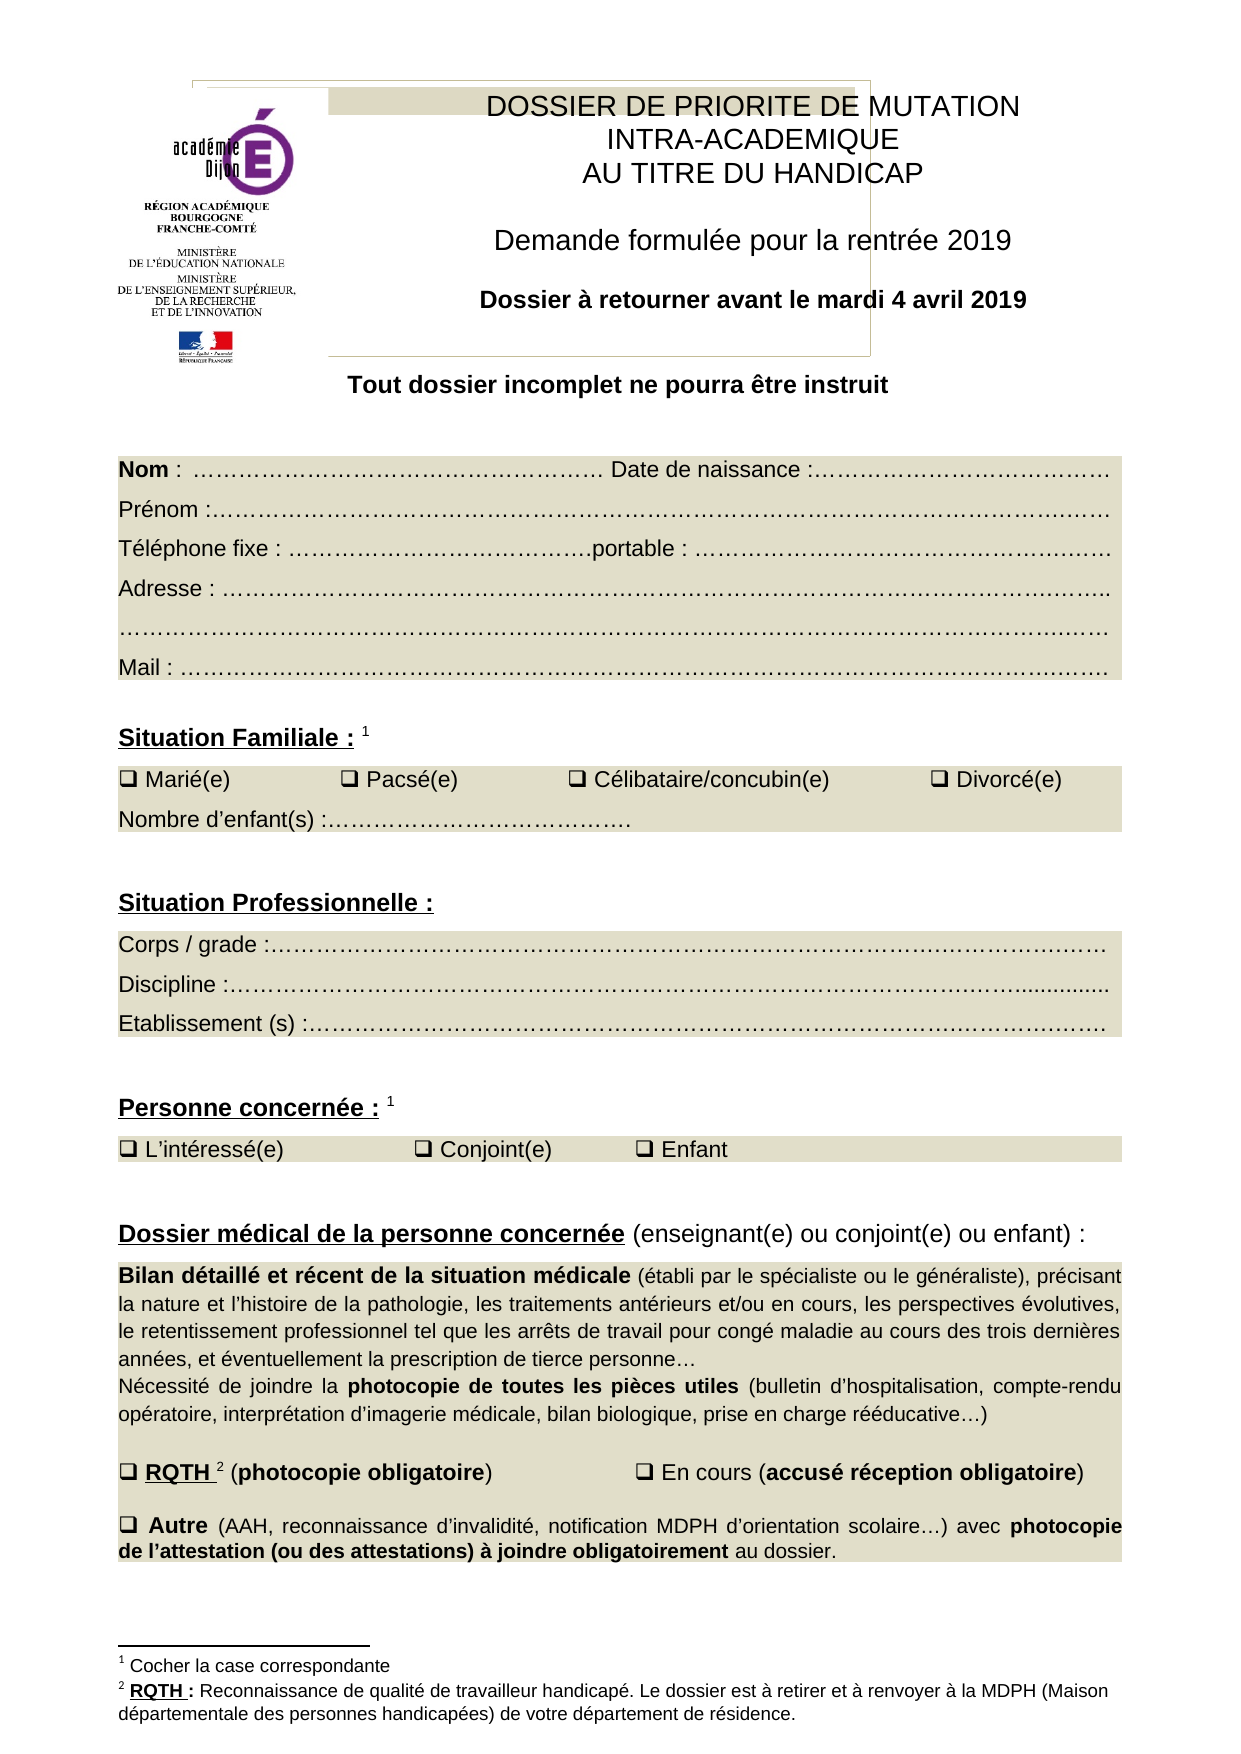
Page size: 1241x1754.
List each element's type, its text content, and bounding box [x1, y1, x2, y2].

text INTRA-ACADEMIQUE [428, 122, 1078, 156]
text Téléphone fixe : ………………………………….portable : ………………………………………….…… [118, 535, 1122, 561]
text Nécessité de joindre la photocopie de toutes les pièces utiles (bulletin d’hospitalisation, compte-rendu opératoire, interprétation d’imagerie médicale, bilan biologique, prise en charge rééducative…) [118, 1374, 1122, 1426]
text Tout dossier incomplet ne pourra être instruit [118, 370, 1122, 427]
text Situation Familiale : [118, 723, 1122, 752]
text Personne concernée : 1 [118, 1093, 1122, 1122]
text …………………………………………………………………………………………………………….…… [118, 614, 1122, 640]
text Dossier à retourner avant le mardi 4 avril 2019 [428, 285, 1078, 314]
text Marié(e) Pacsé(e) Célibataire/concubin(e) Divorcé(e) [118, 766, 1122, 792]
text Adresse : ……………………………………………………………………………………………….…….. [118, 574, 1122, 601]
text Discipline :…………………………………………………………………………………….……............... [118, 971, 1122, 997]
text L’intéressé(e) Conjoint(e) Enfant [118, 1136, 1122, 1162]
text RQTH (photocopie obligatoire) En cours (accusé réception obligatoire) [118, 1459, 1122, 1486]
text Bilan détaillé et récent de la situation médicale (établi par le spécialiste ou le généraliste), précisant la nature et l’histoire de la pathologie, les traitements antérieurs et/ou en cours, les perspectives évolutives, le retentissement professionnel tel que les arrêts de travail pour congé maladie au cours des trois dernières années, et éventuellement la prescription de tierce personne… [118, 1262, 1122, 1371]
text Nom : ……………………………………………… Date de naissance :………………………………… [118, 456, 1122, 482]
text AU TITRE DU HANDICAP [428, 156, 1078, 189]
text Dossier médical de la personne concernée (enseignant(e) ou conjoint(e) ou enfant) : [118, 1219, 1122, 1247]
text Etablissement (s) :………………………………………………………………………….………….……. [118, 1010, 1122, 1037]
text Nombre d’enfant(s) :…………………………………. [118, 806, 1122, 832]
text Mail : …………………………………………………………………………………………………….……. [118, 653, 1122, 680]
text Prénom :………………………………………………………………………………………………….…… [118, 496, 1122, 522]
text Autre (AAH, reconnaissance d’invalidité, notification MDPH d’orientation scolaire…) avec photocopie de l’attestation (ou des attestations) à joindre obligatoirement au dossier. [118, 1512, 1122, 1562]
text Situation Professionnelle : [118, 888, 1122, 917]
text Demande formulée pour la rentrée 2019 [428, 223, 1078, 256]
text DOSSIER DE PRIORITE DE MUTATION [428, 89, 1078, 122]
picture [78, 88, 329, 380]
text Corps / grade :…………………………………………………………………………….…………….…… [118, 931, 1122, 958]
